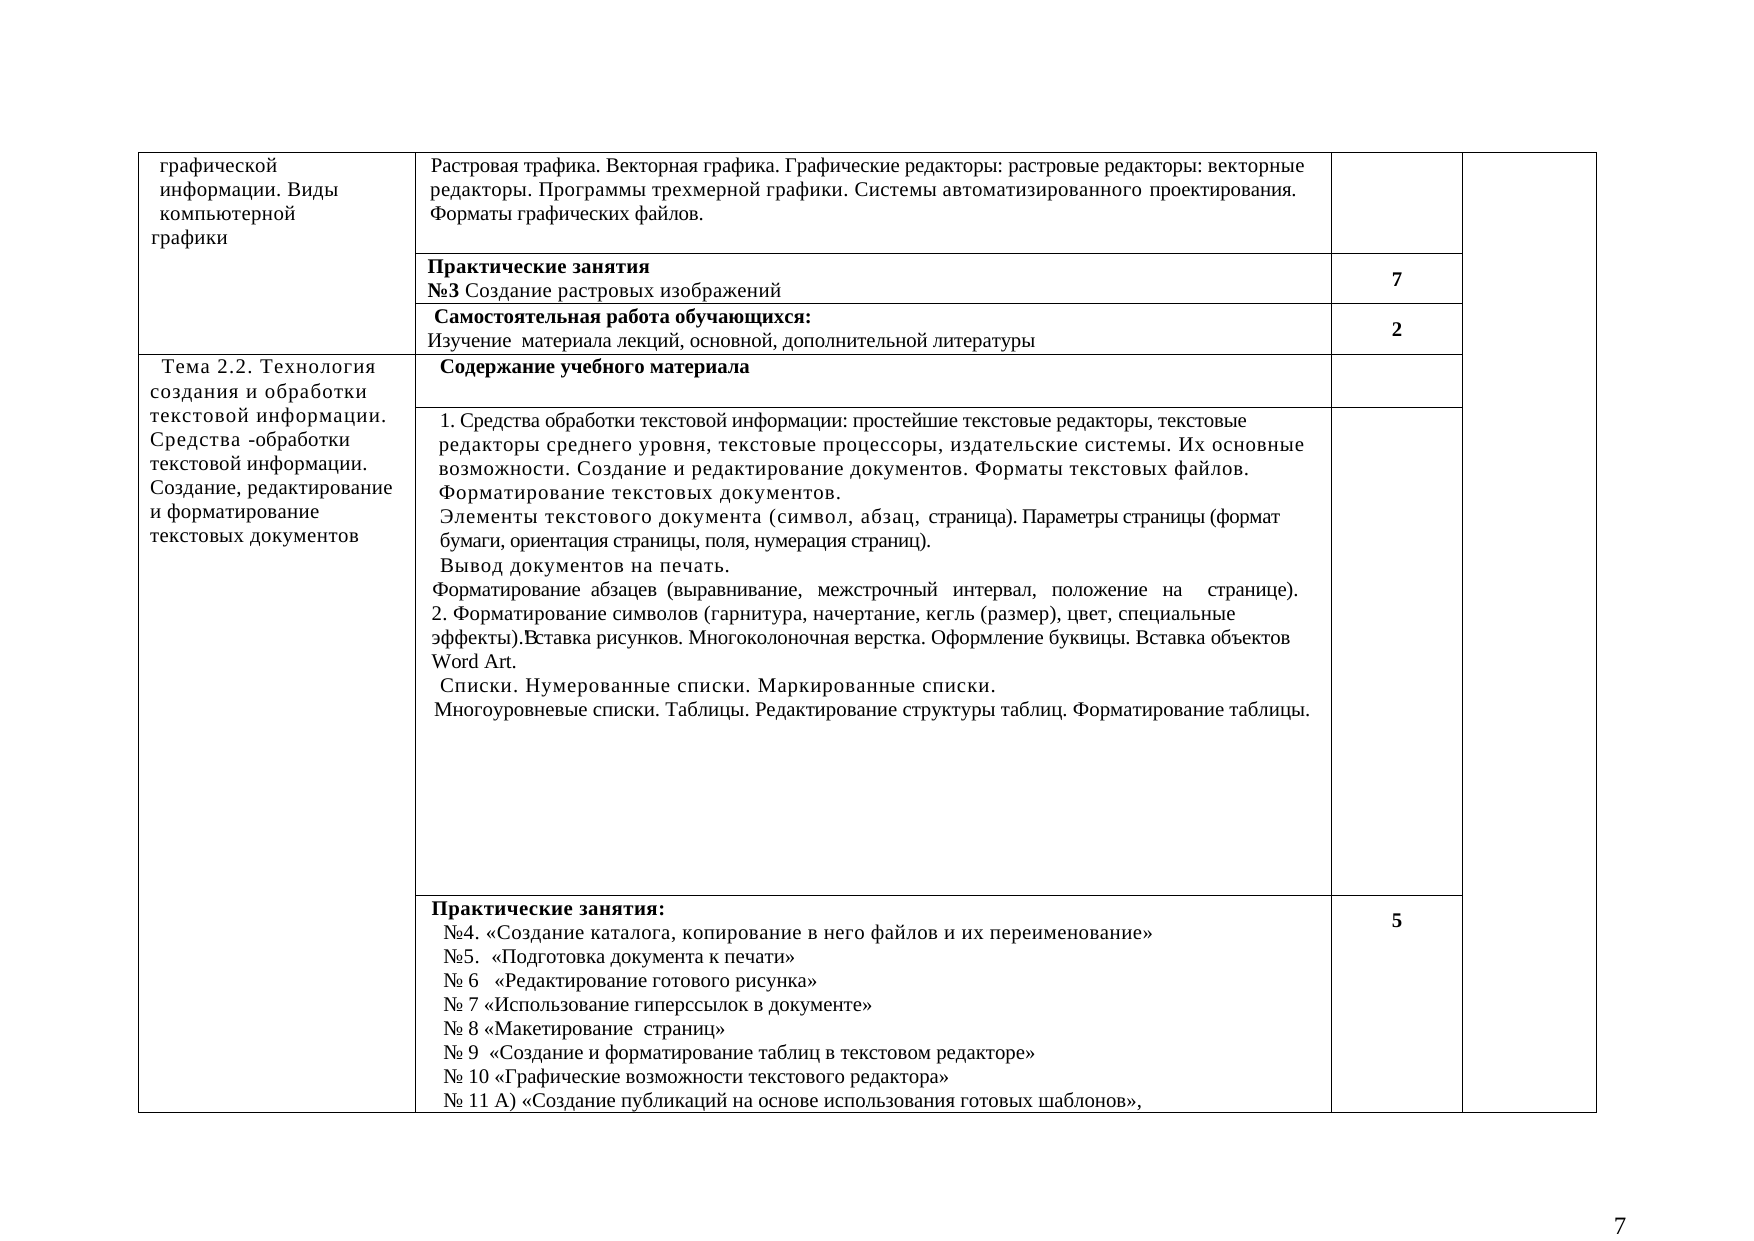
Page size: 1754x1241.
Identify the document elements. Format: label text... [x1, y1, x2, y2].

table_cell Самостоятельная работа обучающихся: Изучение материала лекций, основной, дополнительной литературы [416, 304, 1331, 353]
table_cell [1332, 153, 1462, 253]
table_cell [139, 153, 415, 353]
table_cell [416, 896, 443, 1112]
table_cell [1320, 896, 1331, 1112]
table_cell [1332, 355, 1462, 407]
table_cell 7 [1332, 254, 1462, 303]
table_cell 2 [1332, 304, 1462, 353]
table_cell 1. Средства обработки текстовой информации: простейшие текстовые редакторы, текстовые редакторы среднего уровня, текстовые процессоры, издательские системы. Их основные возможности. Создание и редактирование документов. Форматы текстовых файлов. Форматирование текстовых документов. Элементы текстового документа (символ, абзац, страница). Параметры страницы (формат бумаги, ориентация страницы, поля, нумерация страниц). Вывод документов на печать. Форматирование абзацев (выравнивание, межстрочный интервал, положение на странице). 2. Форматирование символов (гарнитура, начертание, кегль (размер), цвет, специальные эффекты).'Вставка рисунков. Многоколоночная верстка. Оформление буквицы. Вставка объектов Word Art. Списки. Нумерованные списки. Маркированные списки. Многоуровневые списки. Таблицы. Редактирование структуры таблиц. Форматирование таблицы. [416, 408, 1331, 894]
table_cell [1332, 408, 1462, 894]
table_cell Практические занятия №3 Создание растровых изображений [416, 254, 1331, 303]
table_cell Содержание учебного материала [416, 355, 1331, 407]
table_cell Растровая трафика. Векторная графика. Графические редакторы: растровые редакторы: векторные редакторы. Программы трехмерной графики. Системы автоматизированного проектирования. Форматы графических файлов. [416, 153, 1331, 253]
table_cell 5 [1332, 896, 1462, 1112]
table_cell Тема 2.2. Технология создания и обработки текстовой информации. Средства -обработки текстовой информации. Создание, редактирование и форматирование текстовых документов [139, 355, 415, 1112]
